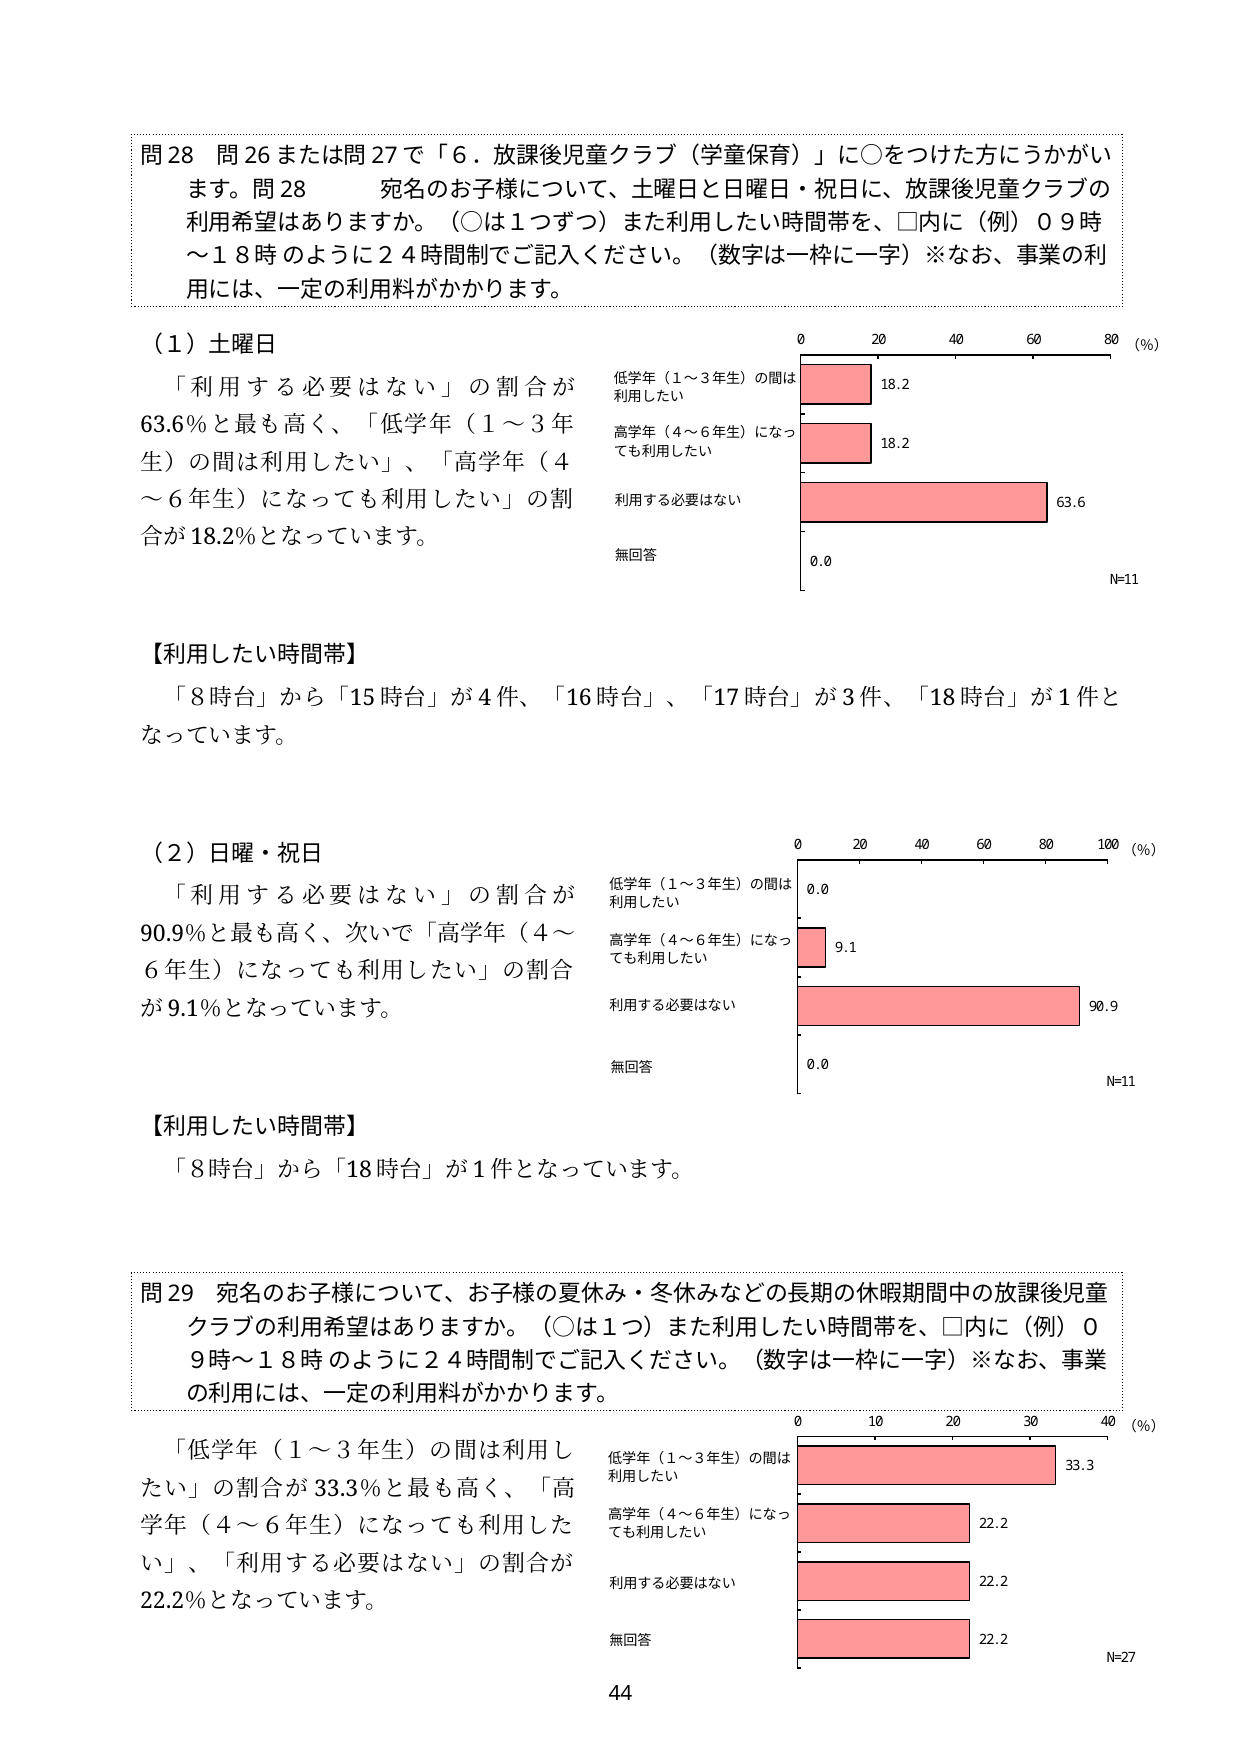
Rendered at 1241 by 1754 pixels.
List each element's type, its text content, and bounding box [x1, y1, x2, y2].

text 「利用する必要はない」の割合が90.9％と最も高く、次いで「高学年（４～６年生）になっても利用したい」の割合が9.1％となっています。 [140, 875, 575, 1025]
text 「低学年（１～３年生）の間は利用したい」の割合が33.3％と最も高く、「高学年（４～６年生）になっても利用したい」、「利用する必要はない」の割合が22.2％となっています。 [140, 1430, 575, 1618]
text 問28 問26または問27で「６．放課後児童クラブ（学童保育）」に○をつけた方にうかがいます。問28 宛名のお子様について、土曜日と日曜日・祝日に、放課後児童クラブの利用希望はありますか。（○は１つずつ）また利用したい時間帯を、□内に（例）０９時～１８時 のように２４時間制でご記入ください。（数字は一枠に一字）※なお、事業の利用には、一定の利用料がかかります。 [131, 134, 1123, 307]
text （１）土曜日 [140, 326, 1122, 359]
text 「８時台」から「18時台」が1件となっています。 [140, 1148, 1122, 1186]
text 問29 宛名のお子様について、お子様の夏休み・冬休みなどの長期の休暇期間中の放課後児童クラブの利用希望はありますか。（○は１つ）また利用したい時間帯を、□内に（例）０９時～１８時 のように２４時間制でご記入ください。（数字は一枠に一字）※なお、事業の利用には、一定の利用料がかかります。 [131, 1272, 1123, 1411]
text （２）日曜・祝日 [140, 834, 1122, 868]
text 【利用したい時間帯】 [140, 1108, 1122, 1141]
text 【利用したい時間帯】 [140, 636, 1122, 669]
text 「利用する必要はない」の割合が63.6％と最も高く、「低学年（１～３年生）の間は利用したい」、「高学年（４～６年生）になっても利用したい」の割合が18.2％となっています。 [140, 366, 575, 554]
text 「８時台」から「15時台」が4件、「16時台」、「17時台」が3件、「18時台」が1件となっています。 [140, 677, 1122, 752]
